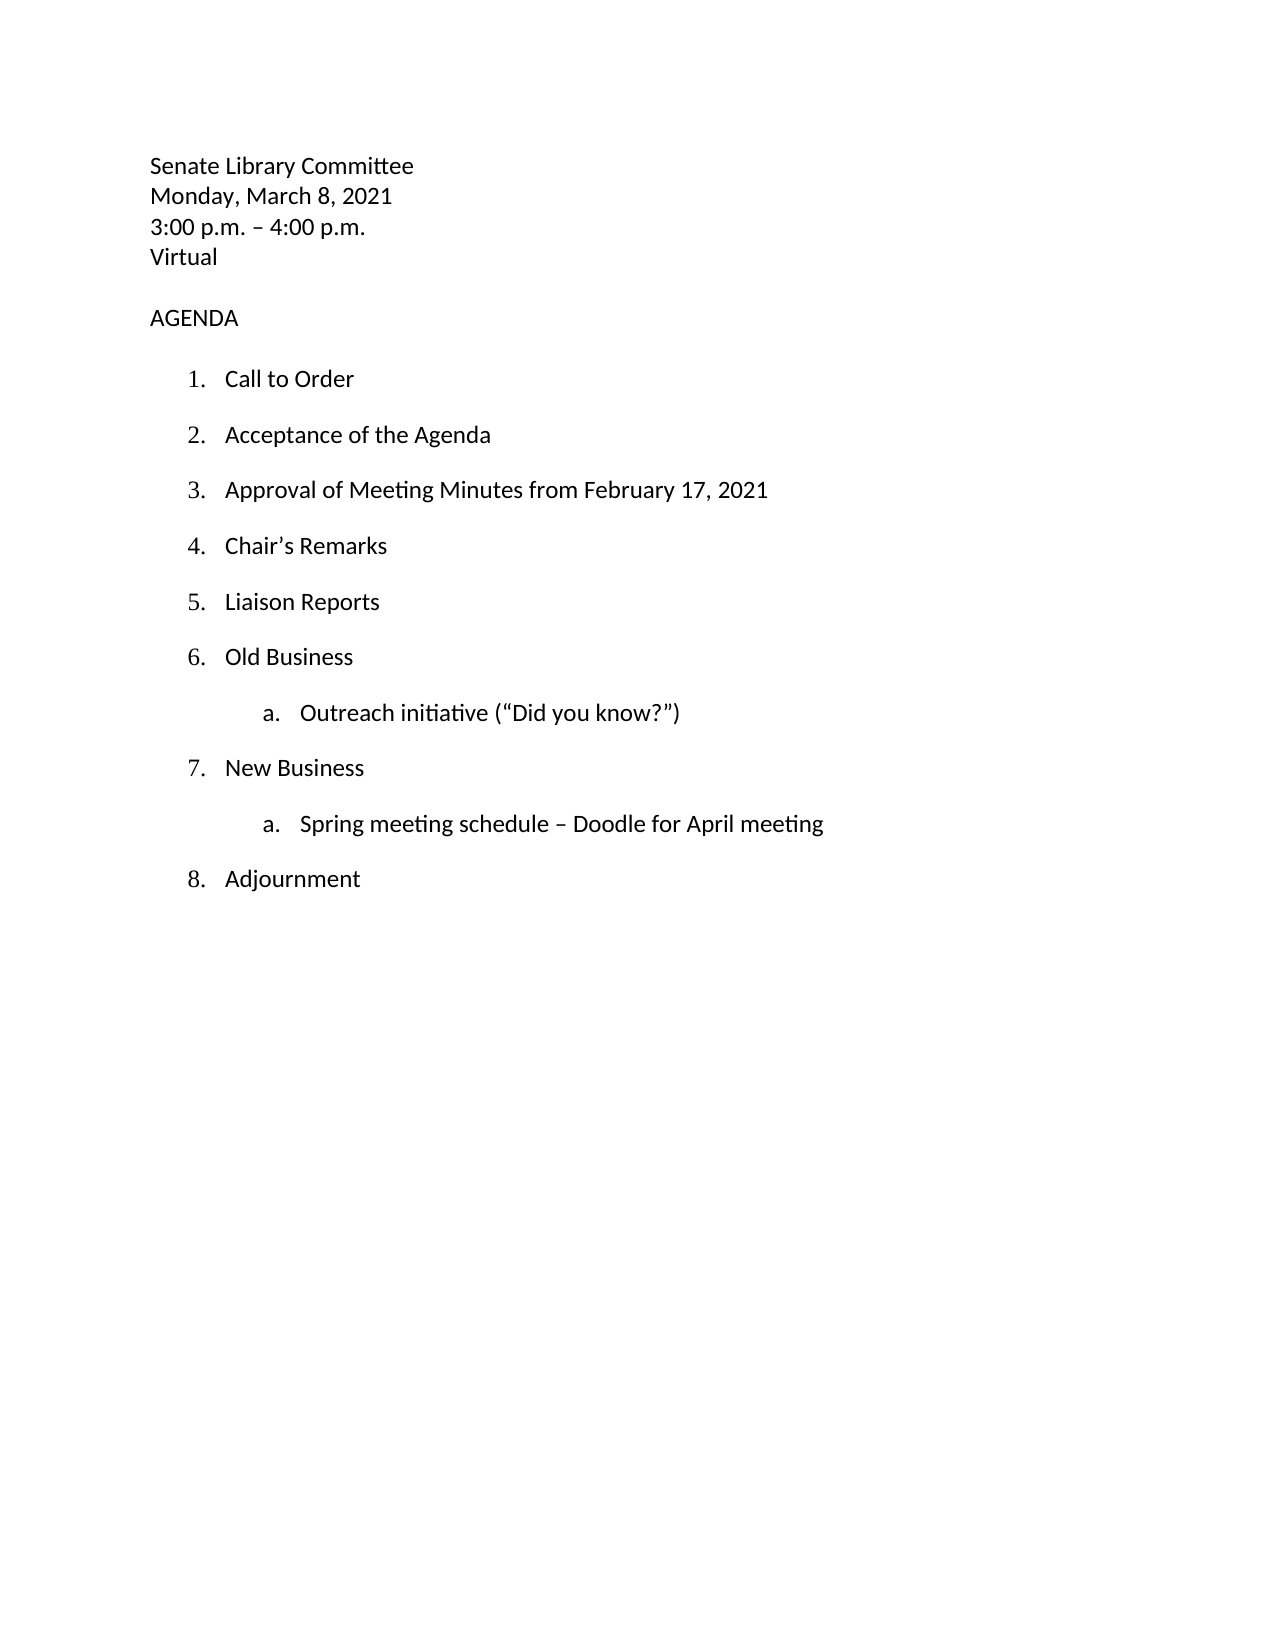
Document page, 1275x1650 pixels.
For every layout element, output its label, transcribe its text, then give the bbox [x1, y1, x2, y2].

list Approval of Meeting Minutes from February 17, 2021 [187, 475, 1125, 505]
text Senate Library Committee [150, 150, 1125, 181]
list Acceptance of the Agenda [187, 419, 1125, 450]
text AGENDA [150, 303, 1125, 333]
list Old Business [187, 641, 1125, 672]
text 3:00 p.m. – 4:00 p.m. [150, 211, 1125, 242]
text Virtual [150, 242, 1125, 272]
list Chair’s Remarks [187, 530, 1125, 561]
list Call to Order [187, 364, 1125, 394]
list Liaison Reports [187, 586, 1125, 616]
list Outreach initiative (“Did you know?”) [262, 697, 1125, 727]
list Adjournment [187, 863, 1125, 894]
text Monday, March 8, 2021 [150, 181, 1125, 211]
list New Business [187, 752, 1125, 783]
list Spring meeting schedule – Doodle for April meeting [262, 808, 1125, 838]
